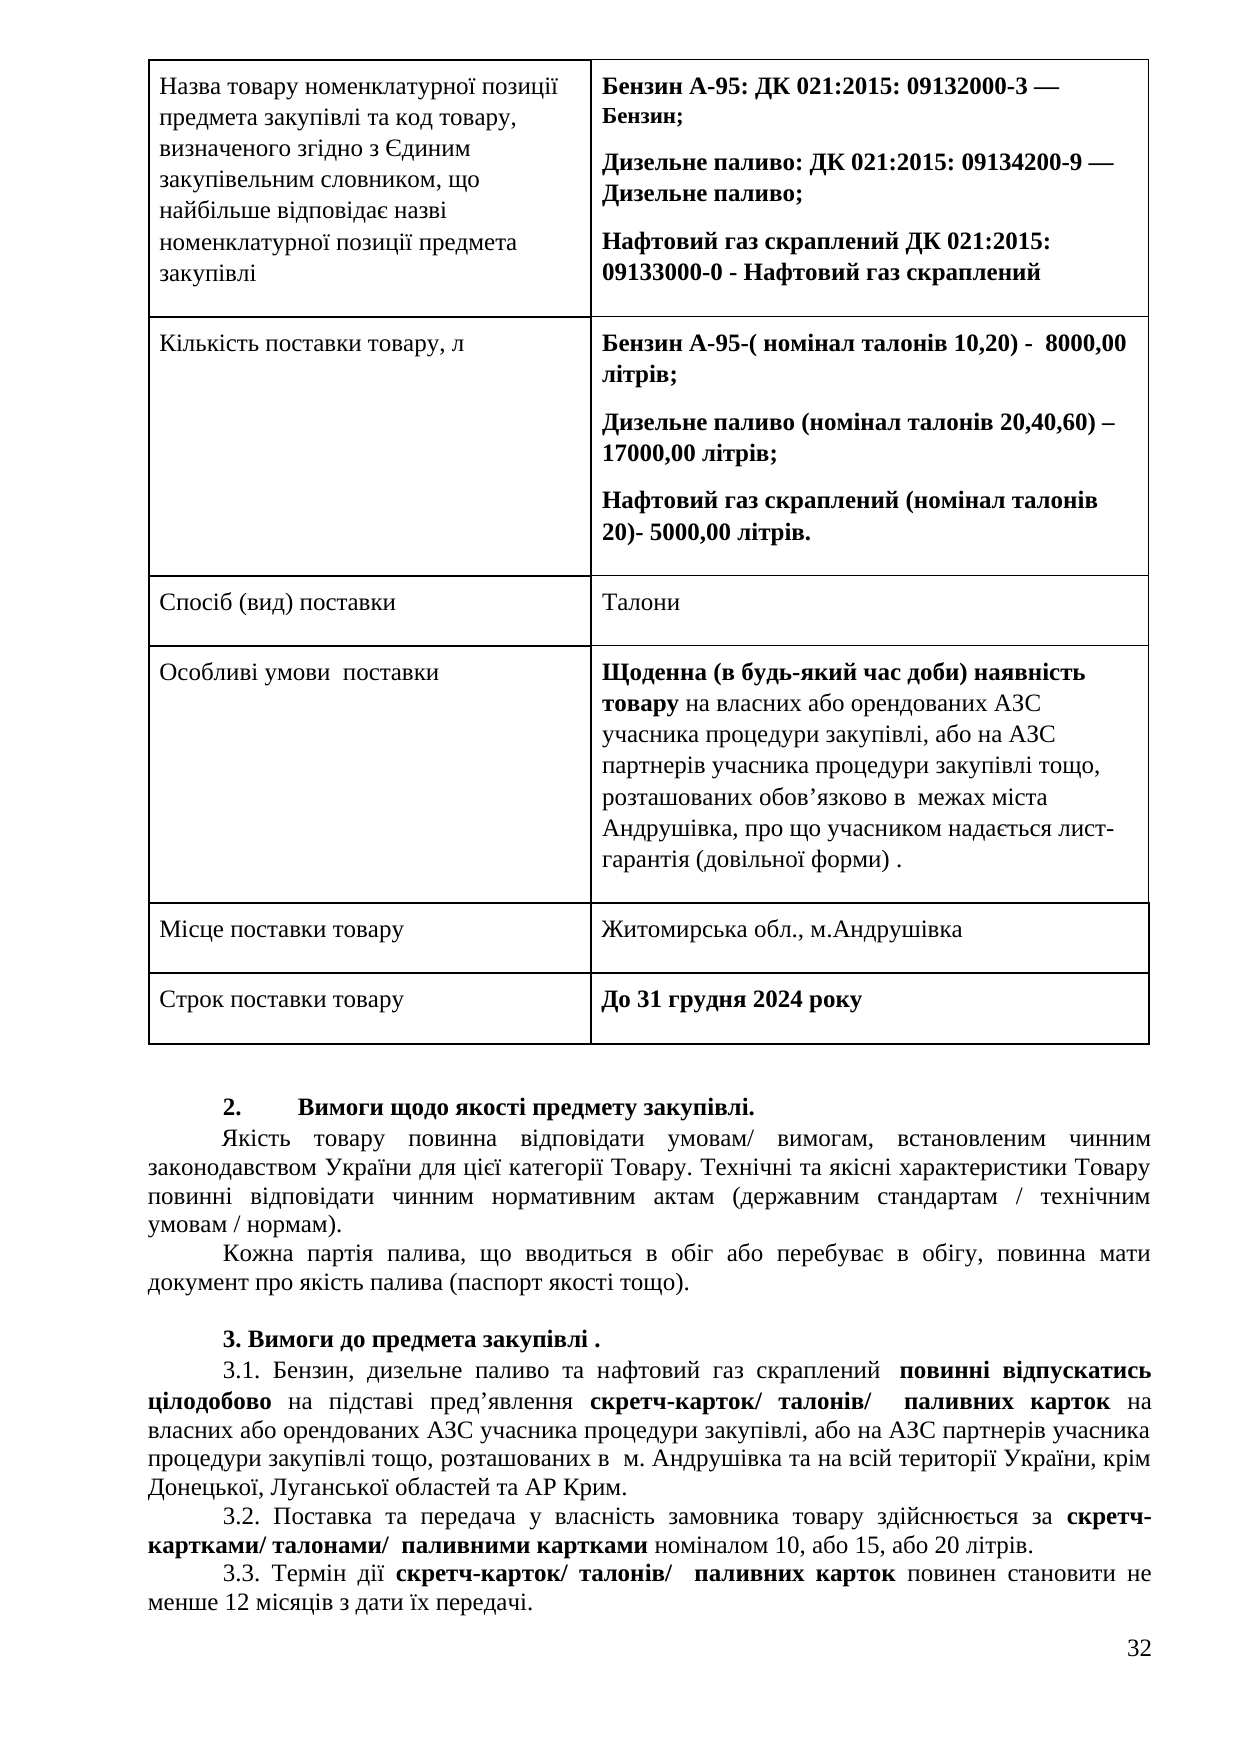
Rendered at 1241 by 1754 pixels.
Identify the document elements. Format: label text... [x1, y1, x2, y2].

table_cell Строк поставки товару [150, 974, 590, 1042]
table_cell Спосіб (вид) поставки [150, 577, 590, 645]
table_cell Кількість поставки товару, л [150, 318, 590, 574]
text 3.1. Бензин, дизельне паливо та нафтовий газ скраплений повинні відпускатись цілодобово на підставі пред’явлення скретч-карток/ талонів/ паливних карток на власних або орендованих АЗС учасника процедури закупівлі, або на АЗС партнерів учасника процедури закупівлі тощо, розташованих в м. Андрушівка та на всій території України, крім Донецької, Луганської областей та АР Крим. [148, 1353, 1152, 1501]
text Якість товару повинна відповідати умовам/ вимогам, встановленим чинним законодавством України для цієї категорії Товару. Технічні та якісні характеристики Товару повинні відповідати чинним нормативним актам (державним стандартам / технічним умовам / нормам). [148, 1123, 1152, 1238]
table_cell Особливі умови поставки [150, 647, 590, 902]
table_cell Бензин А-95: ДК 021:2015: 09132000-3 —Бензин; Дизельне паливо: ДК 021:2015: 09134200-9 — Дизельне паливо; Нафтовий газ скраплений ДК 021:2015: 09133000-0 - Нафтовий газ скраплений [592, 60, 1148, 316]
text 3.2. Поставка та передача у власність замовника товару здійснюється за скретч-картками/ талонами/ паливними картками номіналом 10, або 15, або 20 літрів. [148, 1501, 1152, 1558]
table_cell Талони [592, 576, 1148, 645]
table_cell Бензин А-95-( номінал талонів 10,20) - 8000,00 літрів; Дизельне паливо (номінал талонів 20,40,60) – 17000,00 літрів; Нафтовий газ скраплений (номінал талонів 20)- 5000,00 літрів. [592, 317, 1148, 574]
text 3. Вимоги до предмета закупівлі . [148, 1324, 1152, 1353]
table_cell Житомирська обл., м.Андрушівка [592, 904, 1148, 972]
table_cell До 31 грудня 2024 року [592, 974, 1148, 1042]
text Кожна партія палива, що вводиться в обіг або перебуває в обігу, повинна мати документ про якість палива (паспорт якості тощо). [148, 1238, 1152, 1296]
table_cell Назва товару номенклатурної позиції предмета закупівлі та код товару, визначеного згідно з Єдиним закупівельним словником, що найбільше відповідає назві номенклатурної позиції предмета закупівлі [150, 61, 590, 316]
text 3.3. Термін дії скретч-карток/ талонів/ паливних карток повинен становити не менше 12 місяців з дати їх передачі. [148, 1558, 1152, 1616]
table_cell Місце поставки товару [150, 904, 590, 972]
table_cell Щоденна (в будь-який час доби) наявність товару на власних або орендованих АЗС учасника процедури закупівлі, або на АЗС партнерів учасника процедури закупівлі тощо, розташованих обов’язково в межах міста Андрушівка, про що учасником надається лист-гарантія (довільної форми) . [592, 646, 1148, 902]
text 2. Вимоги щодо якості предмету закупівлі. [148, 1092, 1152, 1121]
